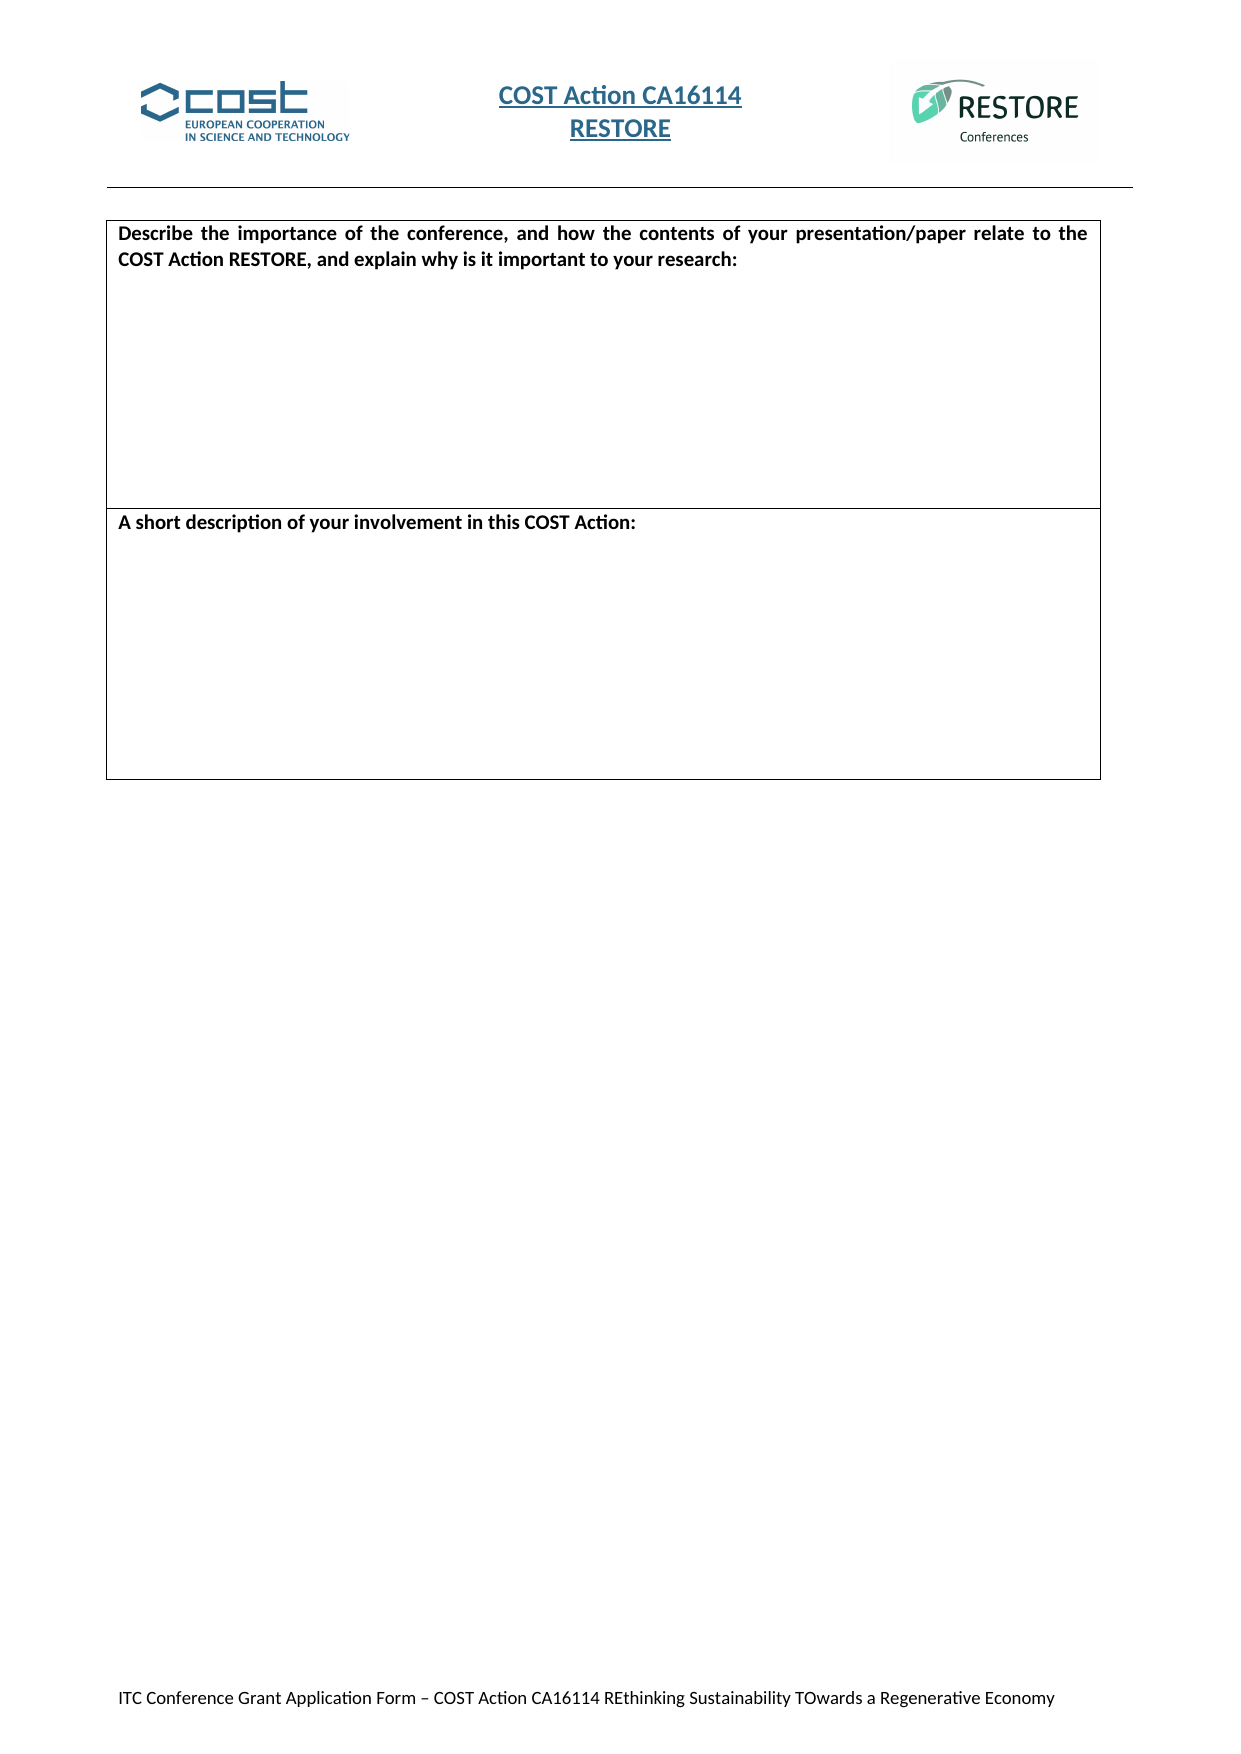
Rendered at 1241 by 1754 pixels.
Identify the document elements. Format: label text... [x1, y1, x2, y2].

table_cell A short description of your involvement in this COST Action: [107, 509, 1100, 779]
picture [141, 81, 350, 141]
table_cell Describe the importance of the conference, and how the contents of your presentation/paper relate to the COST Action RESTORE, and explain why is it important to your research: [107, 221, 1100, 508]
picture [890, 59, 1100, 163]
